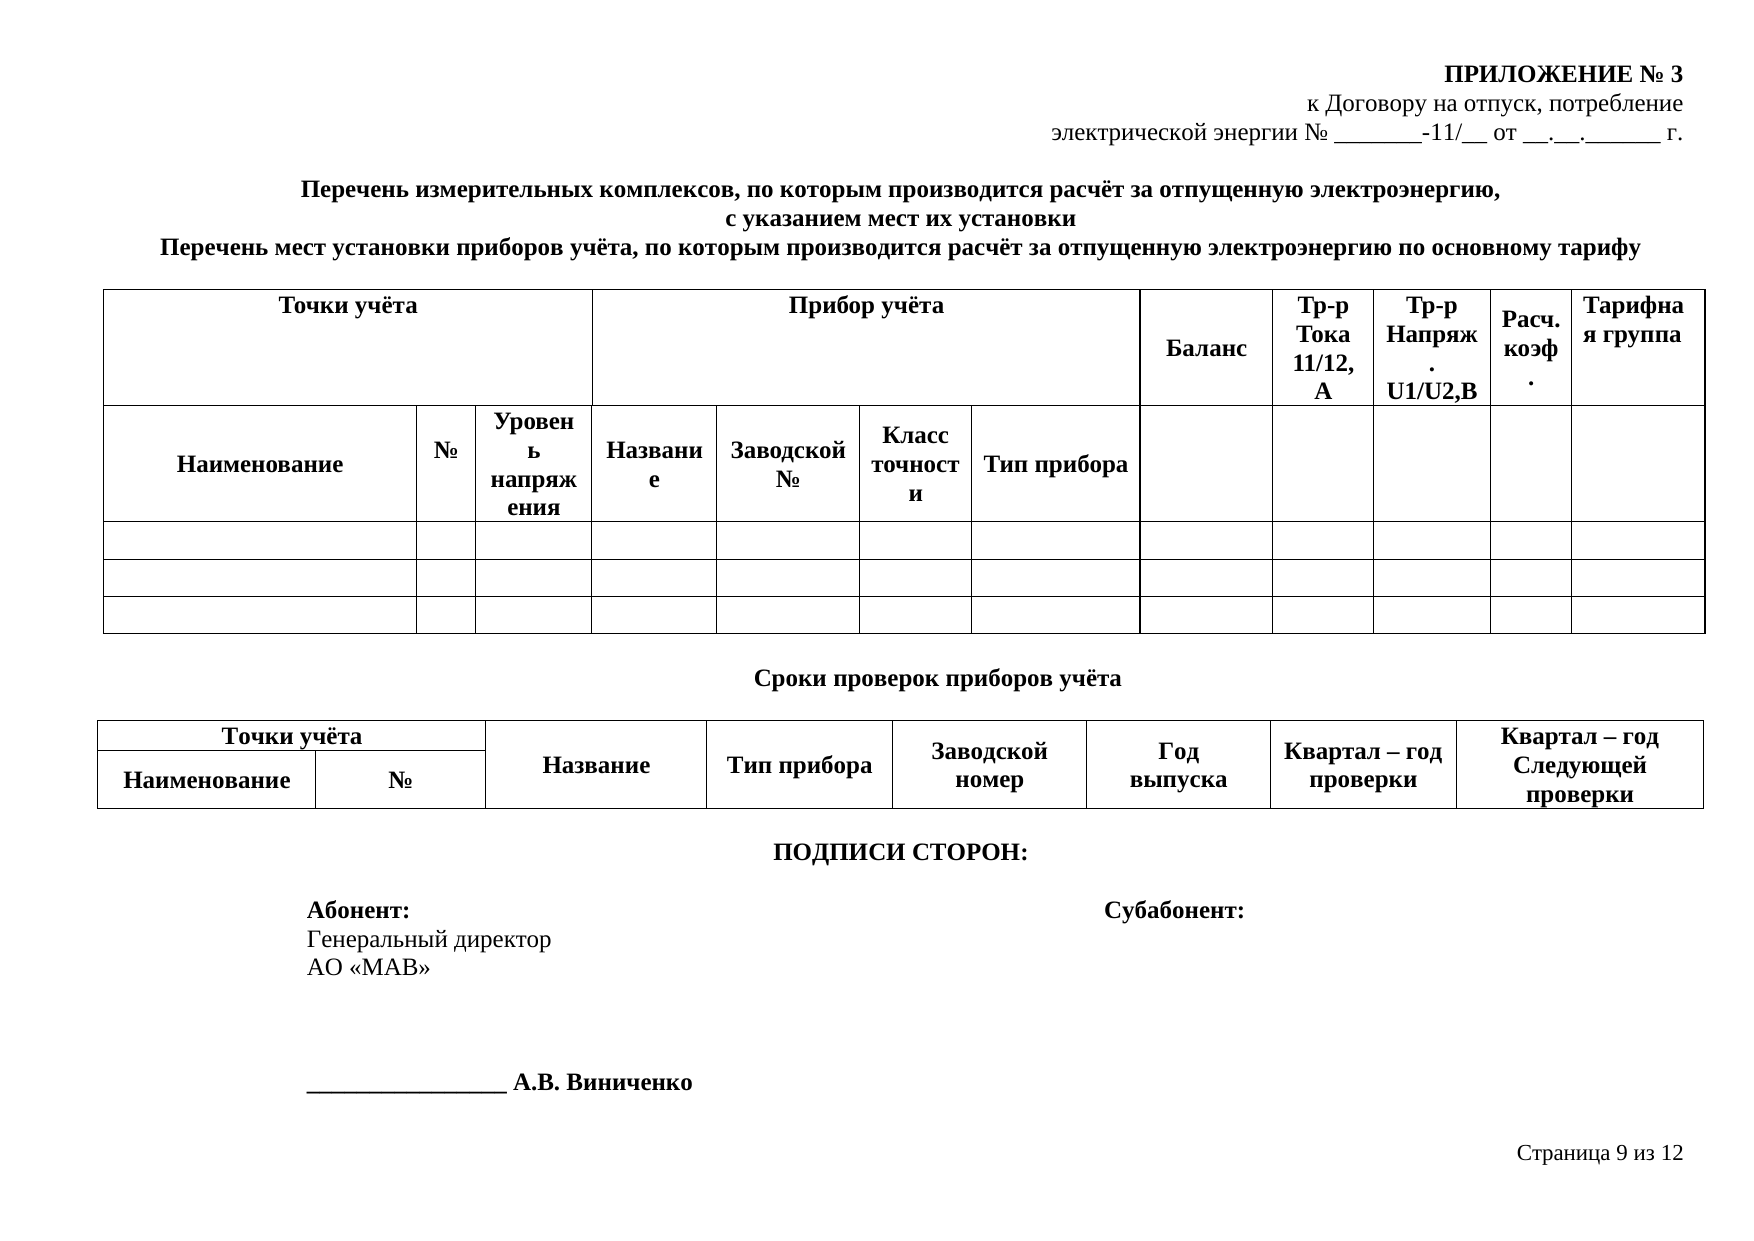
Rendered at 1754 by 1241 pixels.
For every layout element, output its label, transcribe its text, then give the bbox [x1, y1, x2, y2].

text с указанием мест их установки [118, 203, 1683, 232]
table_cell [972, 560, 1139, 596]
table_header Расч. коэф. [1491, 290, 1571, 405]
text ПОДПИСИ СТОРОН: [118, 837, 1683, 866]
table_cell [417, 560, 475, 596]
table_header Точки учёта [98, 721, 485, 750]
table_cell Наименование [104, 406, 416, 521]
table_header Субабонент: [1093, 895, 1754, 1125]
table_cell [104, 522, 416, 558]
table_cell [1491, 560, 1571, 596]
table_header Тр-р Напряж. U1/U2,B [1374, 290, 1490, 405]
table_header Год выпуска [1087, 721, 1270, 808]
table_cell Заводской № [717, 406, 859, 521]
table_cell [1273, 522, 1373, 558]
table_cell [1374, 560, 1490, 596]
text Перечень измерительных комплексов, по которым производится расчёт за отпущенную электроэнергию, [118, 174, 1683, 203]
table_cell [104, 560, 416, 596]
table_cell [1572, 406, 1704, 521]
table_cell [104, 597, 416, 633]
table_header Баланс [1141, 290, 1272, 405]
table_cell [476, 560, 591, 596]
table_cell [417, 522, 475, 558]
table_cell [1374, 406, 1490, 521]
text электрической энергии № _______-11/__ от __.__.______ г. [118, 117, 1683, 145]
table_cell Название [592, 406, 716, 521]
table_cell [860, 597, 971, 633]
table_header Квартал – год Следующей проверки [1457, 721, 1703, 808]
table_cell № [417, 406, 475, 521]
table_header Тарифная группа [1572, 290, 1704, 405]
text Сроки проверок приборов учёта [118, 663, 1683, 692]
table_cell [476, 597, 591, 633]
table_cell [1572, 597, 1704, 633]
text к Договору на отпуск, потребление [118, 88, 1683, 117]
text ПРИЛОЖЕНИЕ № 3 [118, 59, 1683, 88]
table_cell [592, 522, 716, 558]
table_cell [1141, 597, 1272, 633]
table_header Заводской номер [893, 721, 1086, 808]
table_cell [1374, 522, 1490, 558]
table_cell [860, 522, 971, 558]
table_cell [717, 597, 859, 633]
table_header Тип прибора [707, 721, 892, 808]
table_cell [1141, 522, 1272, 558]
table_cell [717, 522, 859, 558]
table_cell [1572, 560, 1704, 596]
table_header Абонент: Генеральный директор АО «МАВ» ________________ А.В. Виниченко [295, 895, 1093, 1125]
table_cell [592, 560, 716, 596]
table_cell [1572, 522, 1704, 558]
table_cell [592, 597, 716, 633]
table_cell [1491, 406, 1571, 521]
table_cell Уровень напряжения [476, 406, 591, 521]
table_cell [972, 522, 1139, 558]
table_header Квартал – год проверки [1271, 721, 1456, 808]
table_cell № [316, 751, 485, 808]
table_header Прибор учёта [593, 290, 1139, 405]
table_header Точки учёта [104, 290, 592, 405]
table_cell [417, 597, 475, 633]
table_cell [972, 597, 1139, 633]
table_cell Класс точности [860, 406, 971, 521]
table_cell [1273, 560, 1373, 596]
table_cell [1273, 597, 1373, 633]
table_cell [1491, 522, 1571, 558]
table_cell [860, 560, 971, 596]
table_cell [1491, 597, 1571, 633]
table_cell Наименование [98, 751, 315, 808]
table_cell [1374, 597, 1490, 633]
table_cell Тип прибора [972, 406, 1139, 521]
text Перечень мест установки приборов учёта, по которым производится расчёт за отпущенную электроэнергию по основному тарифу [118, 232, 1683, 260]
table_cell [1273, 406, 1373, 521]
table_header Название [486, 721, 706, 808]
table_cell [1141, 406, 1272, 521]
table_cell [1141, 560, 1272, 596]
table_cell [476, 522, 591, 558]
table_cell [717, 560, 859, 596]
table_header Тр-р Тока 11/12,А [1273, 290, 1373, 405]
